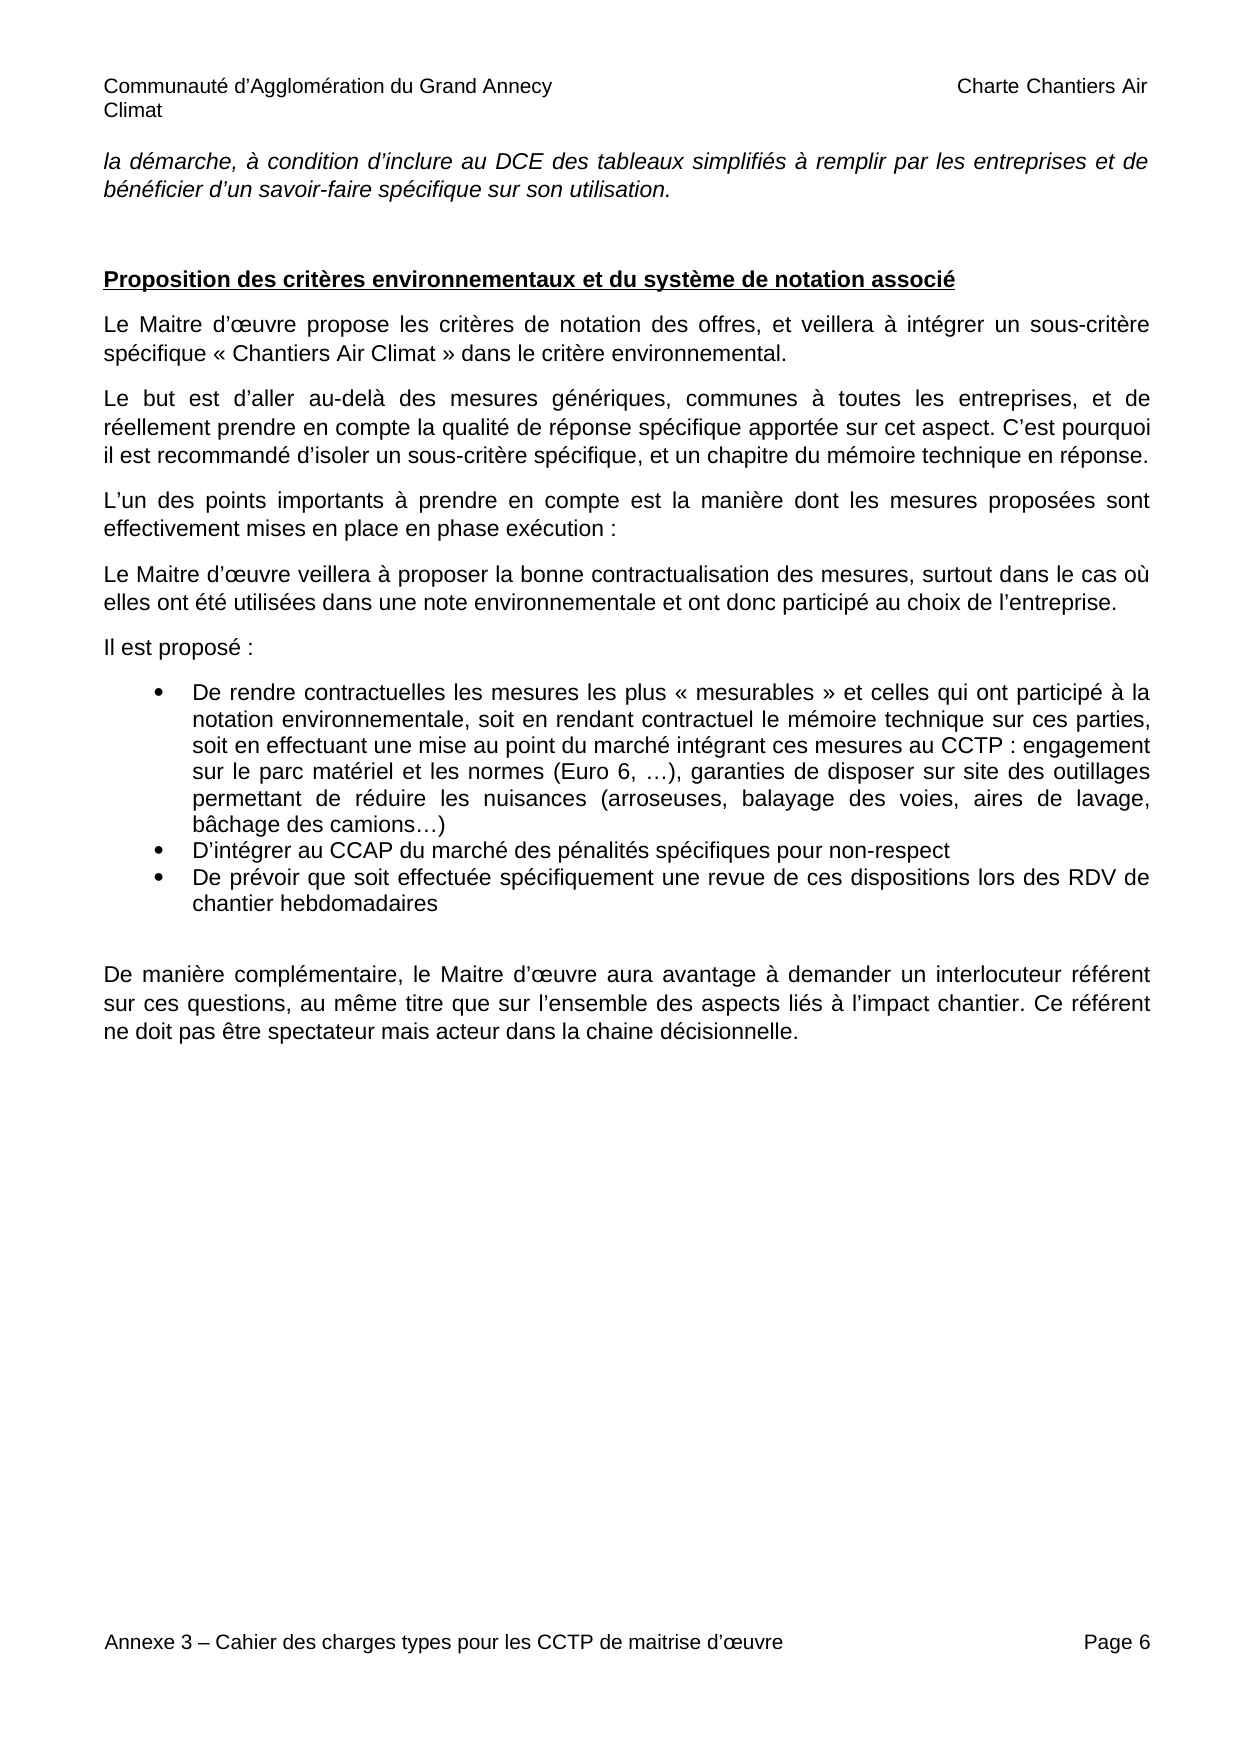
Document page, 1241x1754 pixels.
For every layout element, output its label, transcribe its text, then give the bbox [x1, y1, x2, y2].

text De manière complémentaire, le Maitre d’œuvre aura avantage à demander un interlocuteur référent sur ces questions, au même titre que sur l’ensemble des aspects liés à l’impact chantier. Ce référent ne doit pas être spectateur mais acteur dans la chaine décisionnelle. [103, 961, 1152, 1045]
list De rendre contractuelles les mesures les plus « mesurables » et celles qui ont participé à la notation environnementale, soit en rendant contractuel le mémoire technique sur ces parties, soit en effectuant une mise au point du marché intégrant ces mesures au CCTP : engagement sur le parc matériel et les normes (Euro 6, …), garanties de disposer sur site des outillages permettant de réduire les nuisances (arroseuses, balayage des voies, aires de lavage, bâchage des camions…) [154, 679, 1152, 837]
list D’intégrer au CCAP du marché des pénalités spécifiques pour non-respect [154, 837, 1152, 864]
text Le Maitre d’œuvre veillera à proposer la bonne contractualisation des mesures, surtout dans le cas où elles ont été utilisées dans une note environnementale et ont donc participé au choix de l’entreprise. [103, 561, 1152, 615]
text Il est proposé : [103, 634, 1152, 660]
text Le but est d’aller au-delà des mesures génériques, communes à toutes les entreprises, et de réellement prendre en compte la qualité de réponse spécifique apportée sur cet aspect. C’est pourquoi il est recommandé d’isoler un sous-critère spécifique, et un chapitre du mémoire technique en réponse. [103, 385, 1152, 468]
text L’un des points importants à prendre en compte est la manière dont les mesures proposées sont effectivement mises en place en phase exécution : [103, 487, 1152, 542]
text Le Maitre d’œuvre propose les critères de notation des offres, et veillera à intégrer un sous-critère spécifique « Chantiers Air Climat » dans le critère environnemental. [103, 311, 1152, 366]
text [103, 148, 1152, 202]
list De prévoir que soit effectuée spécifiquement une revue de ces dispositions lors des RDV de chantier hebdomadaires [154, 864, 1152, 916]
text Proposition des critères environnementaux et du système de notation associé [103, 266, 1152, 293]
